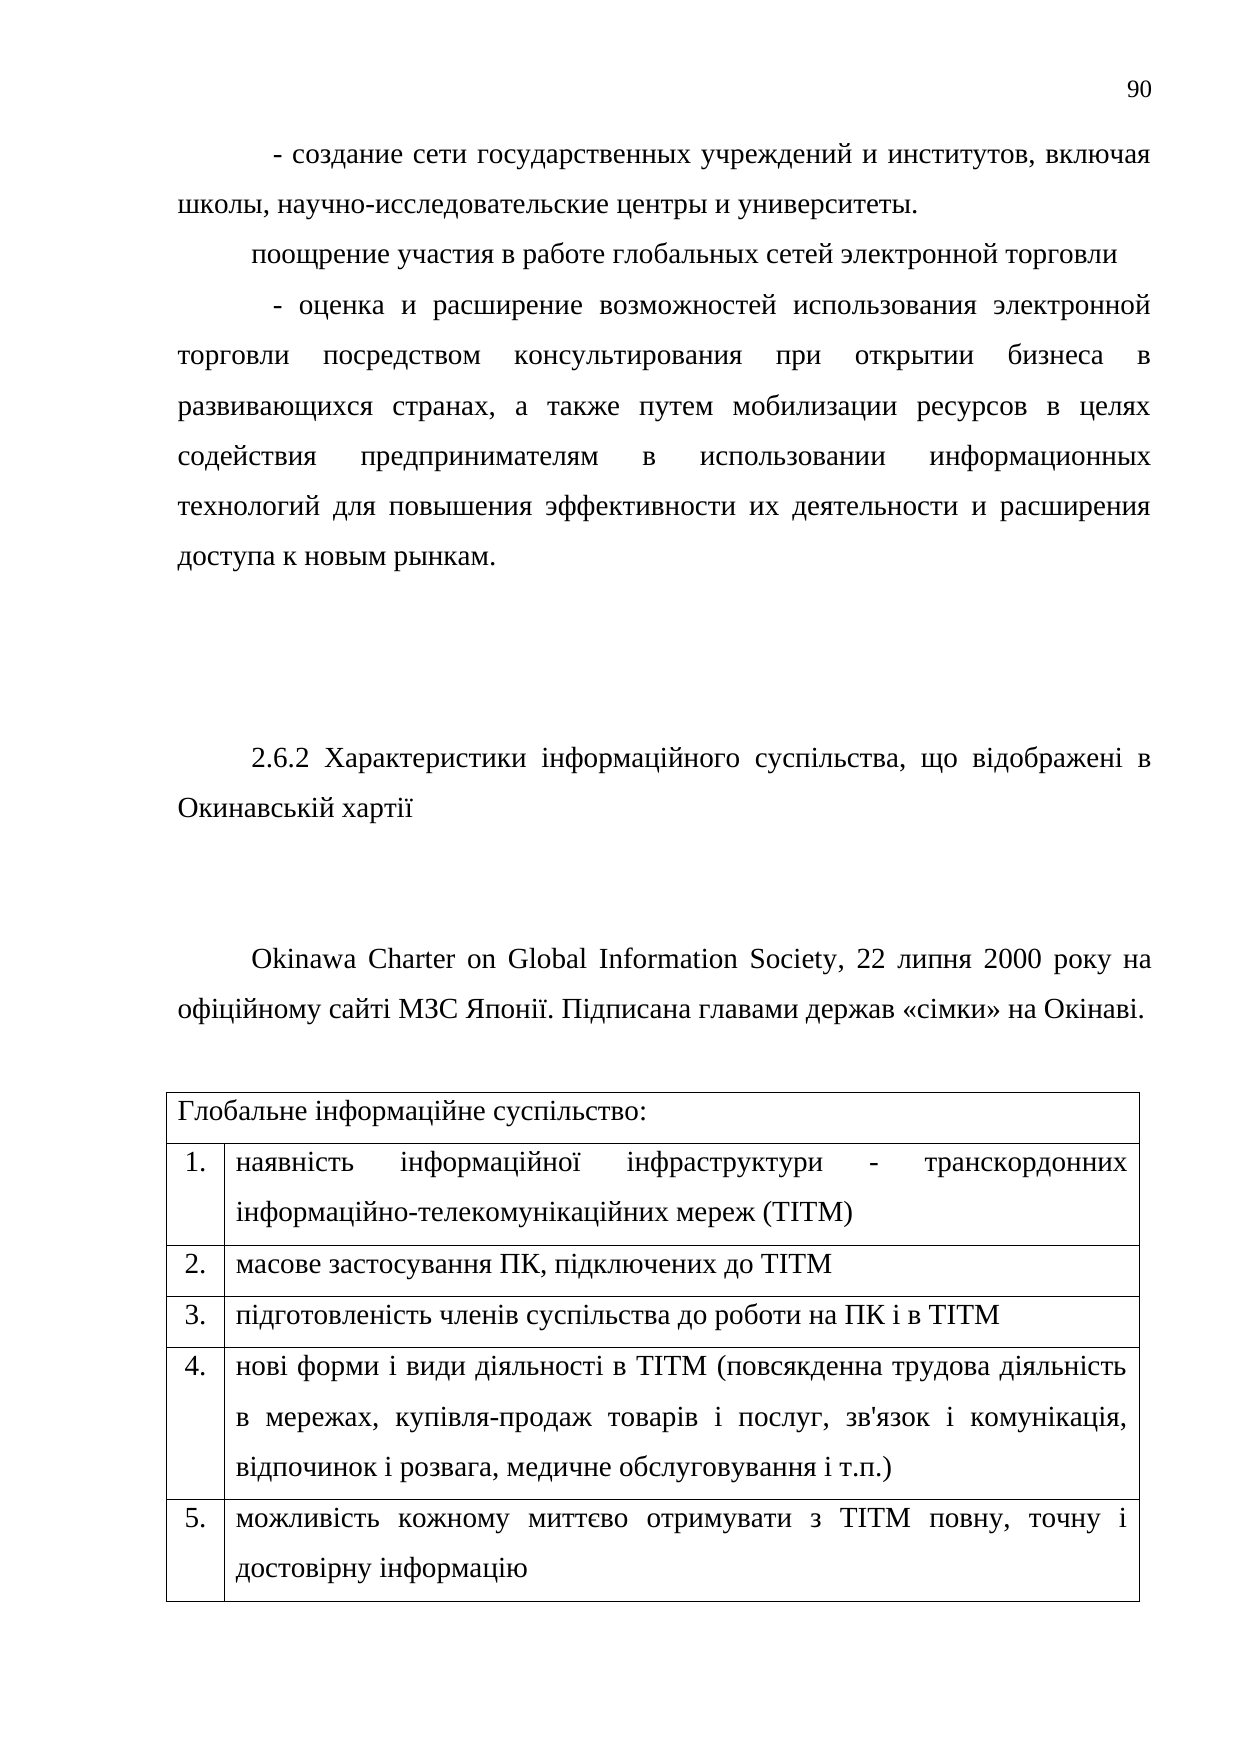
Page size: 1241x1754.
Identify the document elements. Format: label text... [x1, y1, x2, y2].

table_cell підготовленість членів суспільства до роботи на ПК і в ТІТМ [225, 1297, 1139, 1347]
table_cell 2. [167, 1246, 224, 1296]
table_cell 4. [167, 1348, 224, 1499]
text - оценка и расширение возможностей использования электронной торговли посредством консультирования при открытии бизнеса в развивающихся странах, а также путем мобилизации ресурсов в целях содействия предпринимателям в использовании информационных технологий для повышения эффективности их деятельности и расширения доступа к новым рынкам. [177, 287, 1152, 572]
table_header Глобальне інформаційне суспільство: [167, 1093, 1139, 1143]
table_cell наявність інформаційної інфраструктури - транскордонних інформаційно-телекомунікаційних мереж (ТІТМ) [225, 1144, 1139, 1245]
table_cell можливість кожному миттєво отримувати з ТІТМ повну, точну і достовірну інформацію [225, 1500, 1139, 1601]
table_cell нові форми і види діяльності в ТІТМ (повсякденна трудова діяльність в мережах, купівля-продаж товарів і послуг, зв'язок і комунікація, відпочинок і розвага, медичне обслуговування і т.п.) [225, 1348, 1139, 1499]
table_cell 5. [167, 1500, 224, 1601]
table_cell 1. [167, 1144, 224, 1245]
table_cell 3. [167, 1297, 224, 1347]
text поощрение участия в работе глобальных сетей электронной торговли [177, 237, 1152, 270]
text 2.6.2 Характеристики інформаційного суспільства, що відображені в Окинавській хартії [177, 740, 1152, 824]
text Okinawa Charter on Global Information Society, 22 липня 2000 року на офіційному сайті МЗС Японії. Підписана главами держав «сімки» на Окінаві. [177, 941, 1152, 1025]
table_cell масове застосування ПК, підключених до ТІТМ [225, 1246, 1139, 1296]
text - создание сети государственных учреждений и институтов, включая школы, научно-исследовательские центры и университеты. [177, 136, 1152, 220]
